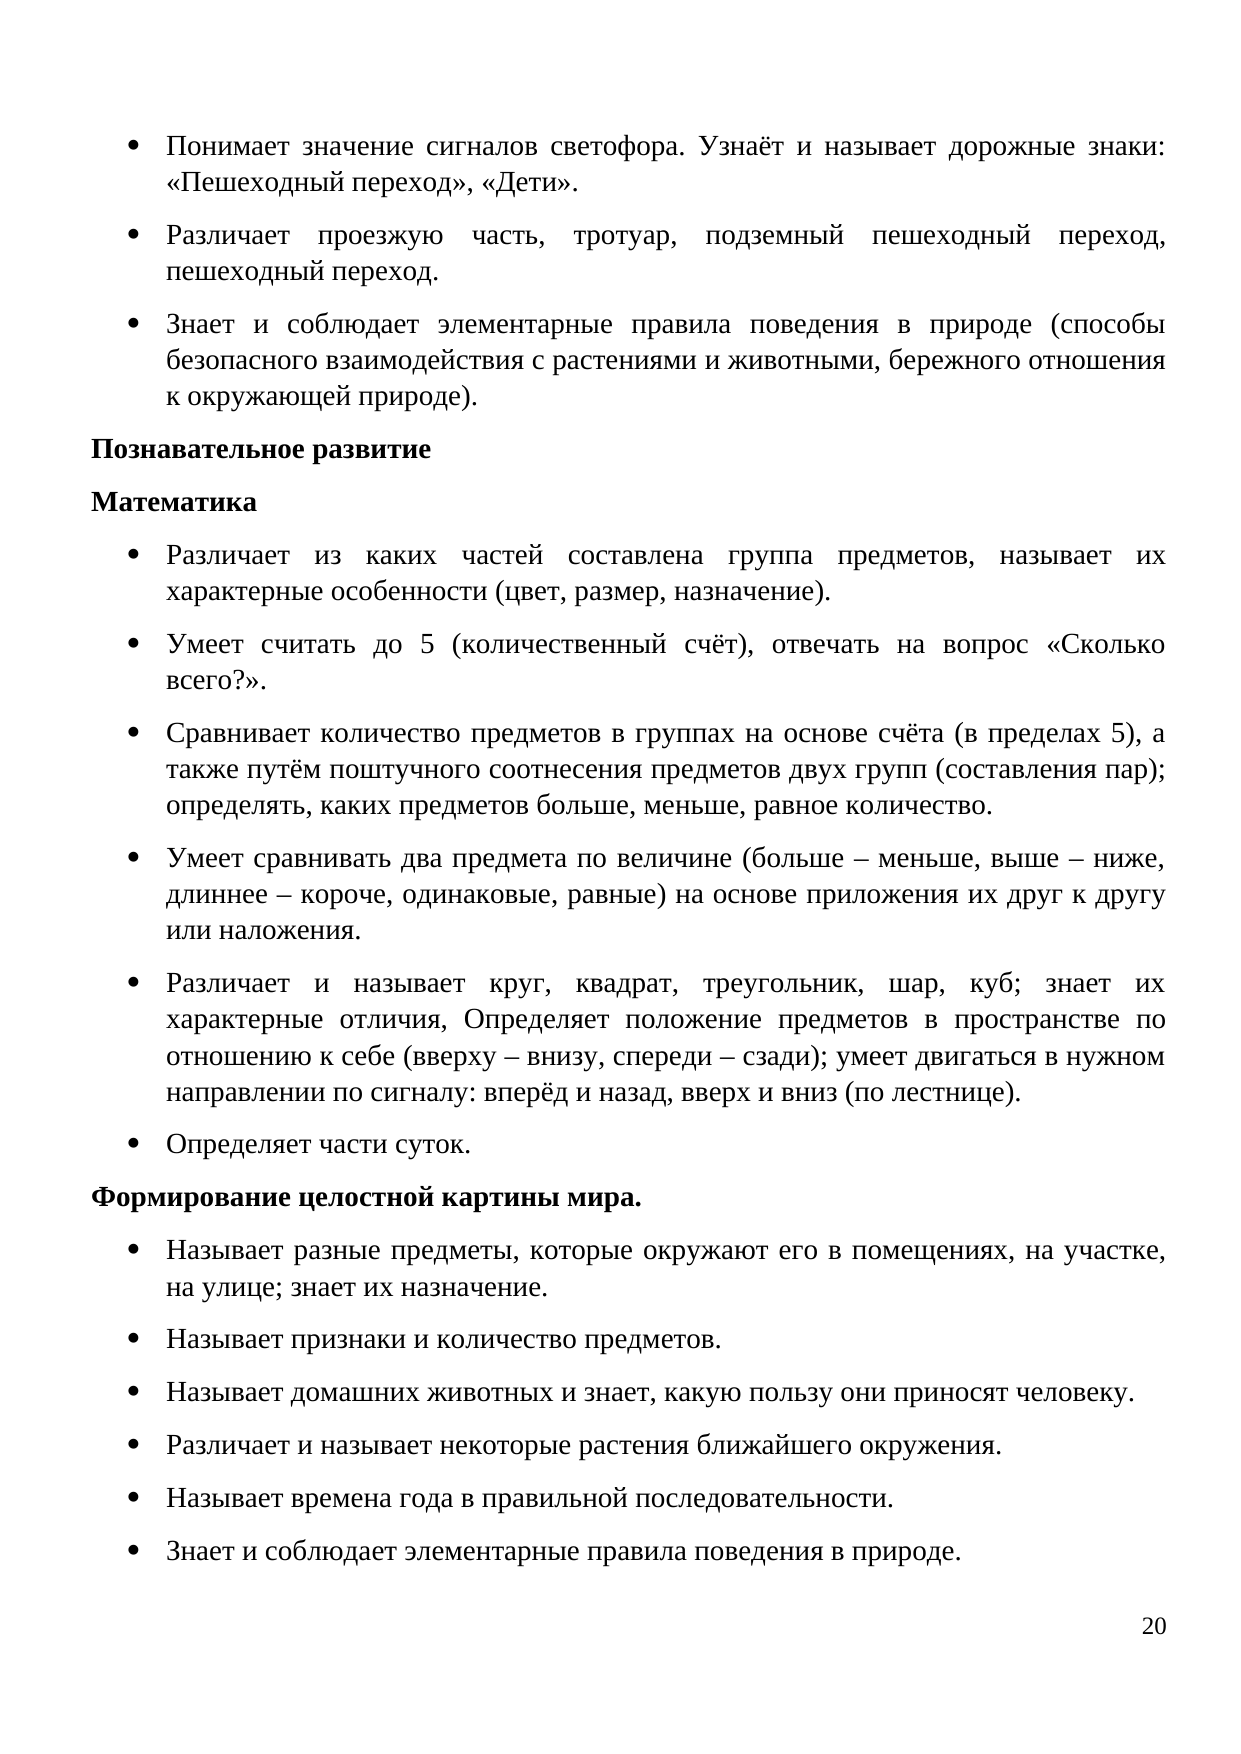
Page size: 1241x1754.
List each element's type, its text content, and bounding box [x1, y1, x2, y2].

text Математика [91, 484, 1167, 517]
text Формирование целостной картины мира. [91, 1179, 1167, 1213]
list Различает и называет некоторые растения ближайшего окружения. [128, 1427, 1167, 1461]
list Называет времена года в правильной последовательности. [128, 1480, 1167, 1514]
list Различает и называет круг, квадрат, треугольник, шар, куб; знает их характерные отличия, Определяет положение предметов в пространстве по отношению к себе (вверху – внизу, спереди – сзади); умеет двигаться в нужном направлении по сигналу: вперёд и назад, вверх и вниз (по лестнице). [128, 965, 1167, 1107]
list Умеет сравнивать два предмета по величине (больше – меньше, выше – ниже, длиннее – короче, одинаковые, равные) на основе приложения их друг к другу или наложения. [128, 840, 1167, 946]
text Познавательное развитие [91, 431, 1167, 465]
list Сравнивает количество предметов в группах на основе счёта (в пределах 5), а также путём поштучного соотнесения предметов двух групп (составления пар); определять, каких предметов больше, меньше, равное количество. [128, 715, 1167, 821]
list Различает из каких частей составлена группа предметов, называет их характерные особенности (цвет, размер, назначение). [128, 537, 1167, 607]
list Знает и соблюдает элементарные правила поведения в природе. [128, 1533, 1167, 1567]
list Различает проезжую часть, тротуар, подземный пешеходный переход, пешеходный переход. [128, 217, 1167, 287]
list Знает и соблюдает элементарные правила поведения в природе (способы безопасного взаимодействия с растениями и животными, бережного отношения к окружающей природе). [128, 306, 1167, 412]
list Называет домашних животных и знает, какую пользу они приносят человеку. [128, 1374, 1167, 1408]
list Определяет части суток. [128, 1127, 1167, 1160]
list Называет разные предметы, которые окружают его в помещениях, на участке, на улице; знает их назначение. [128, 1232, 1167, 1302]
list Умеет считать до 5 (количественный счёт), отвечать на вопрос «Сколько всего?». [128, 626, 1167, 696]
list Называет признаки и количество предметов. [128, 1321, 1167, 1355]
list Понимает значение сигналов светофора. Узнаёт и называет дорожные знаки: «Пешеходный переход», «Дети». [128, 128, 1167, 198]
